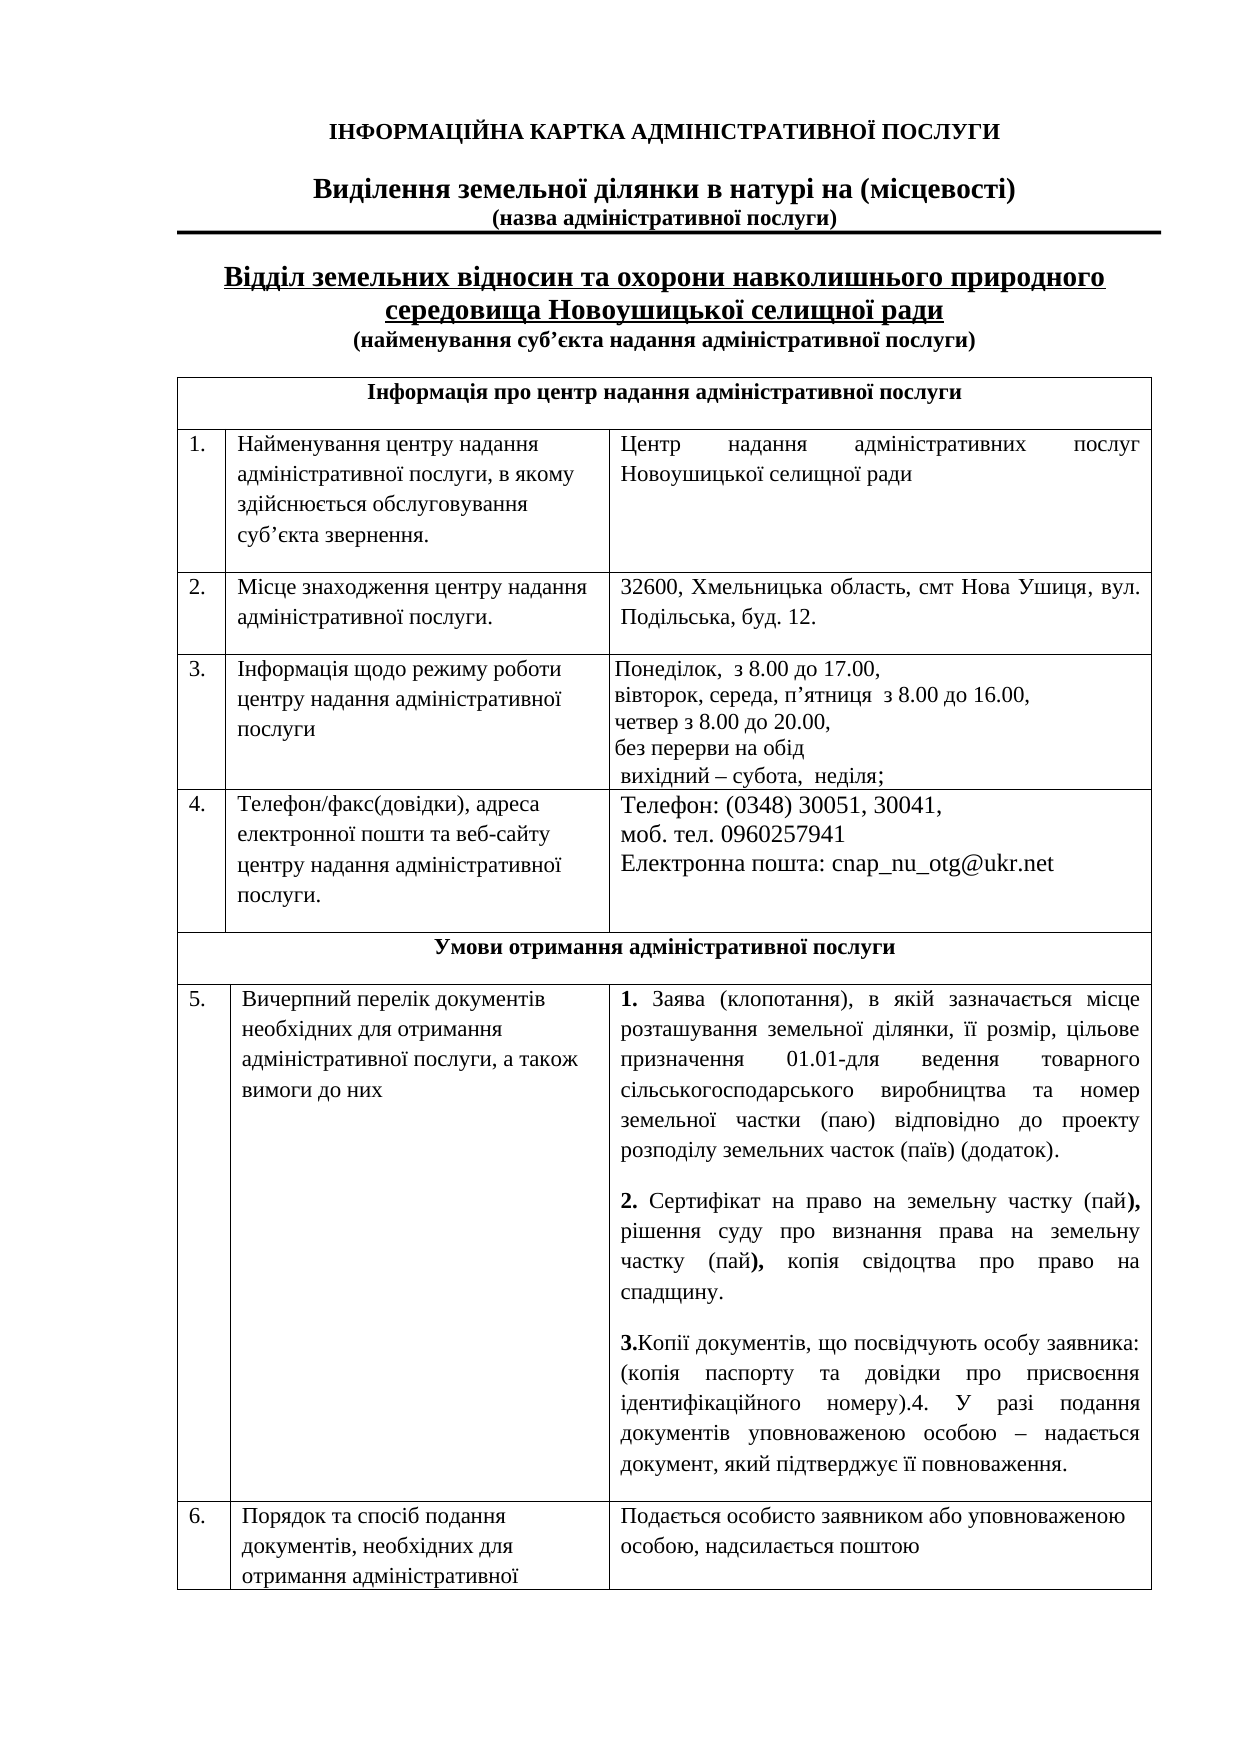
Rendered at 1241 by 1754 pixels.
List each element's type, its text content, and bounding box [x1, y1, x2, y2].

table_header Інформація про центр надання адміністративної послуги [178, 378, 1151, 429]
table_cell Найменування центру надання адміністративної послуги, в якому здійснюється обслуговування суб’єкта звернення. [226, 430, 609, 572]
table_cell Понеділок, з 8.00 до 17.00, вівторок, середа, п’ятниця з 8.00 до 16.00, четвер з 8.00 до 20.00, без перерви на обід вихідний – субота, неділя; [610, 655, 1151, 789]
text (найменування суб’єкта надання адміністративної послуги) [177, 326, 1152, 352]
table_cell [610, 1502, 1151, 1588]
table_cell 5. [178, 985, 230, 1501]
text Відділ земельних відносин та охорони навколишнього природного середовища Новоушицької селищної ради [177, 259, 1152, 326]
table_cell Центр надання адміністративних послуг Новоушицької селищної ради [610, 430, 1151, 572]
table_cell 1. Заява (клопотання), в якій зазначається місце розташування земельної ділянки, її розмір, цільове призначення 01.01-для ведення товарного сільськогосподарського виробництва та номер земельної частки (паю) відповідно до проекту розподілу земельних часток (паїв) (додаток). 2. Сертифікат на право на земельну частку (пай), рішення суду про визнання права на земельну частку (пай), копія свідоцтва про право на спадщину. 3.Копії документів, що посвідчують особу заявника: (копія паспорту та довідки про присвоєння ідентифікаційного номеру).4. У разі подання документів уповноваженою особою – надається документ, який підтверджує її повноваження. [610, 985, 1151, 1501]
table_cell 32600, Хмельницька область, смт Нова Ушиця, вул. Подільська, буд. 12. [610, 573, 1151, 654]
table_cell 6. [178, 1502, 230, 1588]
table_cell Телефон: (0348) 30051, 30041, моб. тел. 0960257941 Електронна пошта: cnap_nu_otg@ukr.net [610, 790, 1151, 932]
table_cell Вичерпний перелік документів необхідних для отримання адміністративної послуги, а також вимоги до них [231, 985, 609, 1501]
text ІНФОРМАЦІЙНА КАРТКА АДМІНІСТРАТИВНОЇ ПОСЛУГИ [177, 118, 1152, 144]
text Виділення земельної ділянки в натурі на (місцевості) [177, 171, 1152, 204]
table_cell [231, 1502, 609, 1588]
table_cell 3. [178, 655, 225, 789]
table_cell Місце знаходження центру надання адміністративної послуги. [226, 573, 609, 654]
table_cell Телефон/факс(довідки), адреса електронної пошти та веб-сайту центру надання адміністративної послуги. [226, 790, 609, 932]
text (назва адміністративної послуги) [177, 204, 1152, 230]
table_cell Умови отримання адміністративної послуги [178, 933, 1151, 984]
table_cell 4. [178, 790, 225, 932]
table_cell 1. [178, 430, 225, 572]
table_cell Інформація щодо режиму роботи центру надання адміністративної послуги [226, 655, 609, 789]
table_cell 2. [178, 573, 225, 654]
